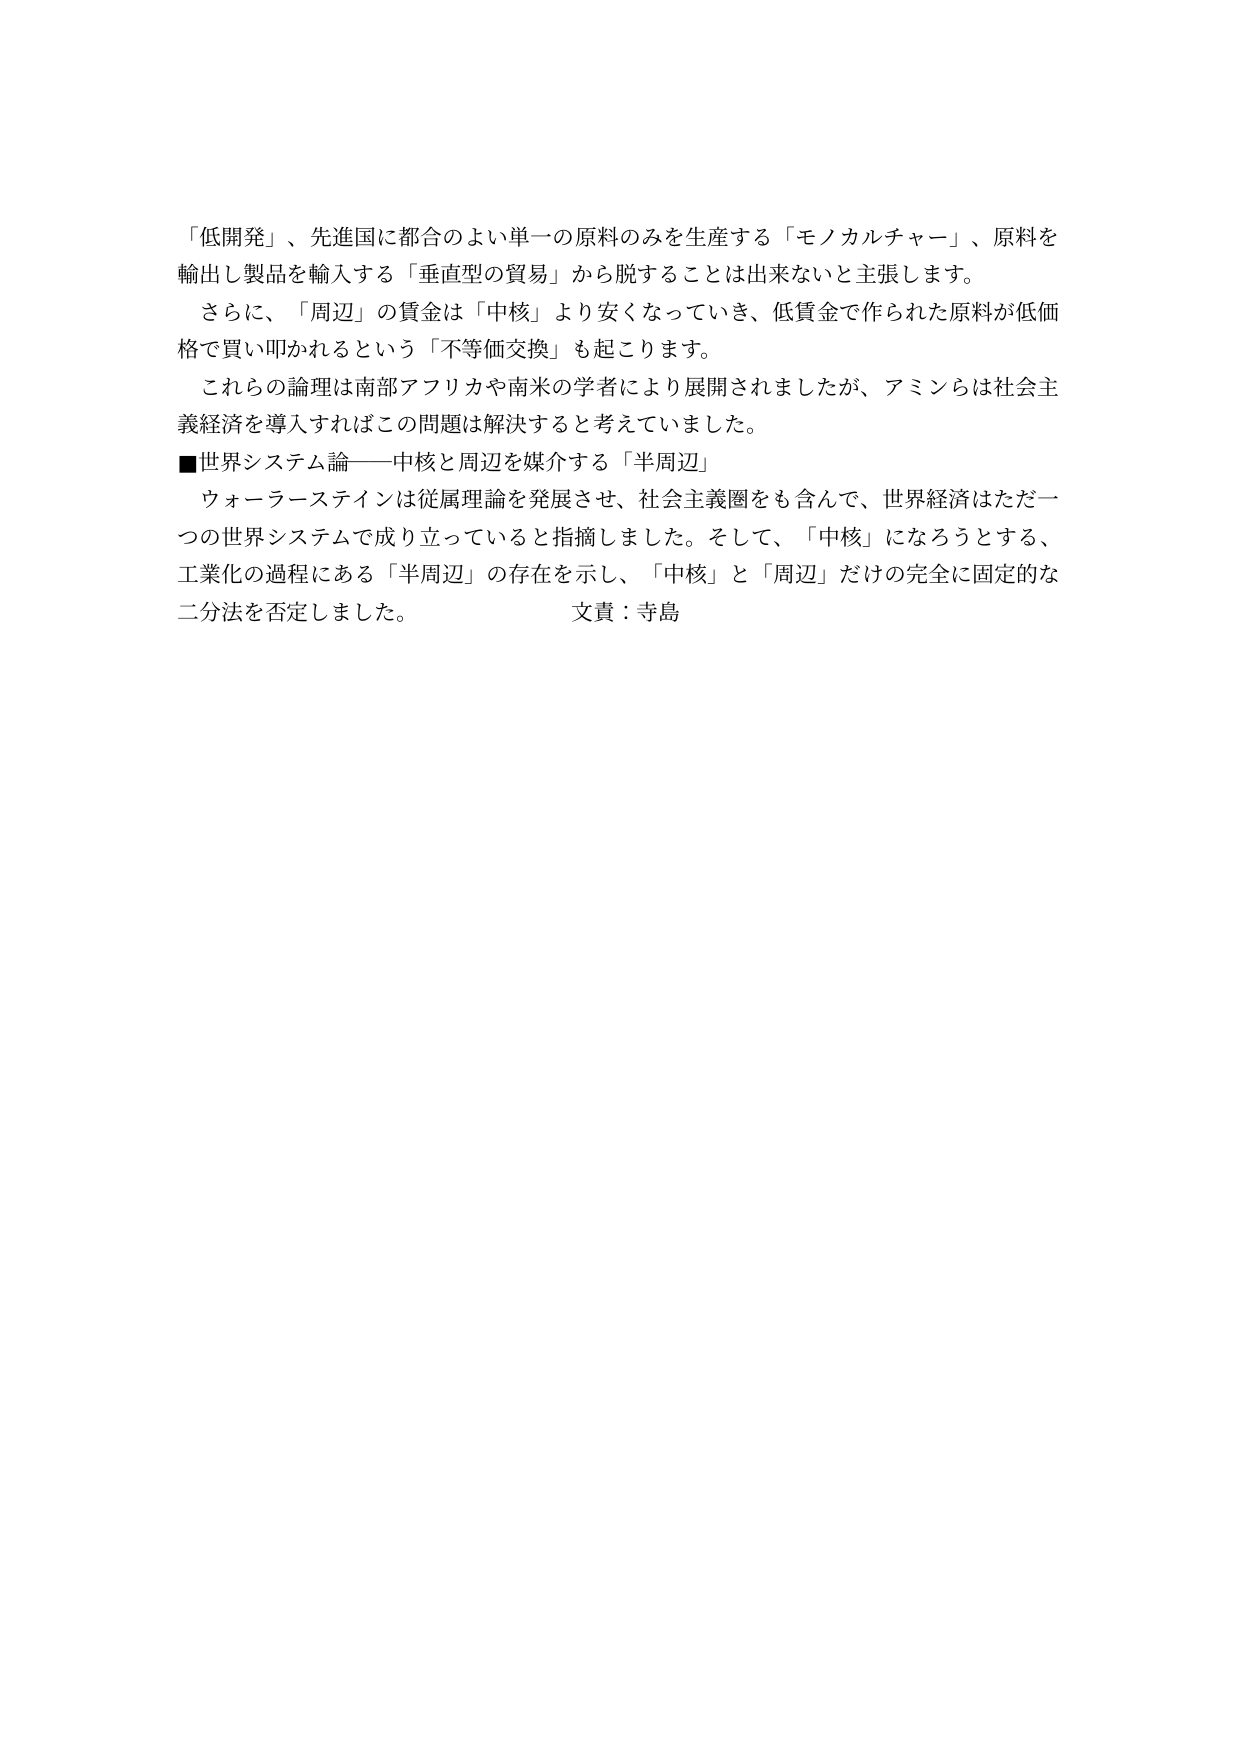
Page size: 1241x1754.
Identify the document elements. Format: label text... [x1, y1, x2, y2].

text ウォーラーステインは従属理論を発展させ、社会主義圏をも含んで、世界経済はただ一つの世界システムで成り立っていると指摘しました。そして、「中核」になろうとする、工業化の過程にある「半周辺」の存在を示し、「中核」と「周辺」だけの完全に固定的な二分法を否定しました。 文責：寺島 [177, 479, 1063, 629]
text さらに、「周辺」の賃金は「中核」より安くなっていき、低賃金で作られた原料が低価格で買い叩かれるという「不等価交換」も起こります。 [177, 292, 1063, 367]
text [177, 217, 1063, 292]
text ■世界システム論──中核と周辺を媒介する「半周辺」 [177, 442, 1063, 479]
text これらの論理は南部アフリカや南米の学者により展開されましたが、アミンらは社会主義経済を導入すればこの問題は解決すると考えていました。 [177, 367, 1063, 442]
